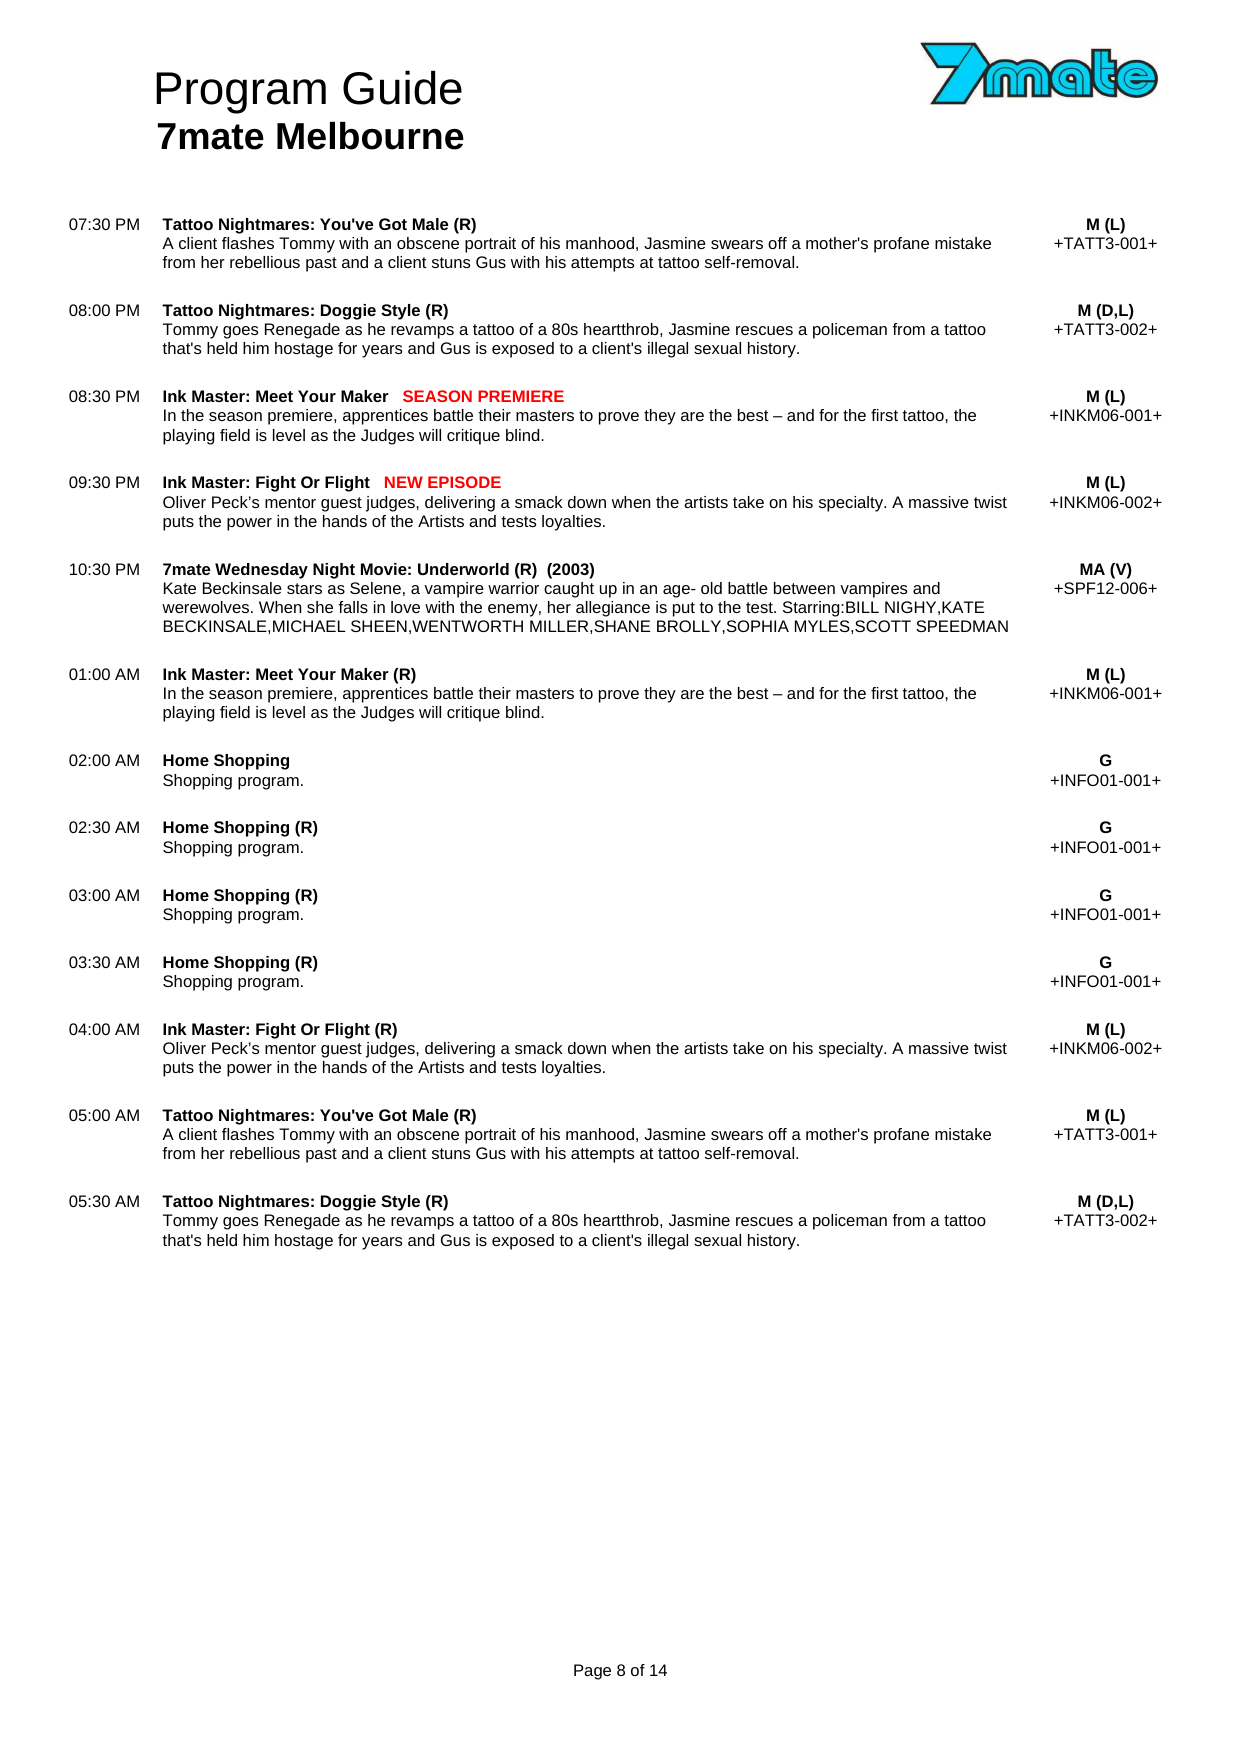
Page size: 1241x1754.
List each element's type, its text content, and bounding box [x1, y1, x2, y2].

table_header M (L) +TATT3-001+ [1022, 1106, 1189, 1163]
table_header M (L) +INKM06-002+ [1022, 1020, 1189, 1077]
table_header 05:30 AM [51, 1192, 151, 1249]
table_header Ink Master: Fight Or Flight NEW EPISODE Oliver Peck’s mentor guest judges, delivering a smack down when the artists take on his specialty. A massive twist puts the power in the hands of the Artists and tests loyalties. [151, 473, 1022, 531]
table_header 09:30 PM [51, 473, 151, 531]
table_header M (L) +INKM06-001+ [1022, 665, 1189, 722]
table_header Ink Master: Fight Or Flight (R) Oliver Peck’s mentor guest judges, delivering a smack down when the artists take on his specialty. A massive twist puts the power in the hands of the Artists and tests loyalties. [151, 1020, 1022, 1077]
table_header G +INFO01-001+ [1022, 751, 1189, 789]
table_header MA (V) +SPF12-006+ [1022, 560, 1189, 636]
table_header Ink Master: Meet Your Maker (R) In the season premiere, apprentices battle their masters to prove they are the best – and for the first tattoo, the playing field is level as the Judges will critique blind. [151, 665, 1022, 722]
table_header 7mate Wednesday Night Movie: Underworld (R) (2003) Kate Beckinsale stars as Selene, a vampire warrior caught up in an age- old battle between vampires and werewolves. When she falls in love with the enemy, her allegiance is put to the test. Starring:BILL NIGHY,KATE BECKINSALE,MICHAEL SHEEN,WENTWORTH MILLER,SHANE BROLLY,SOPHIA MYLES,SCOTT SPEEDMAN [151, 560, 1022, 636]
table_header 02:30 AM [51, 818, 151, 857]
table_header G +INFO01-001+ [1022, 953, 1189, 991]
table_header M (D,L) +TATT3-002+ [1022, 301, 1189, 358]
picture [920, 41, 1159, 105]
table_header 04:00 AM [51, 1020, 151, 1077]
table_header 10:30 PM [51, 560, 151, 636]
table_header Tattoo Nightmares: You've Got Male (R) A client flashes Tommy with an obscene portrait of his manhood, Jasmine swears off a mother's profane mistake from her rebellious past and a client stuns Gus with his attempts at tattoo self-removal. [151, 1106, 1022, 1163]
table_header M (L) +INKM06-001+ [1022, 387, 1189, 444]
table_header M (L) +TATT3-001+ [1022, 215, 1189, 272]
table_header Home Shopping Shopping program. [151, 751, 1022, 789]
table_header Tattoo Nightmares: You've Got Male (R) A client flashes Tommy with an obscene portrait of his manhood, Jasmine swears off a mother's profane mistake from her rebellious past and a client stuns Gus with his attempts at tattoo self-removal. [151, 215, 1022, 272]
table_header 07:30 PM [51, 215, 151, 272]
table_header 01:00 AM [51, 665, 151, 722]
table_header M (D,L) +TATT3-002+ [1022, 1192, 1189, 1249]
table_header Tattoo Nightmares: Doggie Style (R) Tommy goes Renegade as he revamps a tattoo of a 80s heartthrob, Jasmine rescues a policeman from a tattoo that's held him hostage for years and Gus is exposed to a client's illegal sexual history. [151, 301, 1022, 358]
table_header Home Shopping (R) Shopping program. [151, 953, 1022, 991]
table_header G +INFO01-001+ [1022, 885, 1189, 924]
table_header G +INFO01-001+ [1022, 818, 1189, 857]
table_header 08:30 PM [51, 387, 151, 444]
table_header Ink Master: Meet Your Maker SEASON PREMIERE In the season premiere, apprentices battle their masters to prove they are the best – and for the first tattoo, the playing field is level as the Judges will critique blind. [151, 387, 1022, 444]
table_header M (L) +INKM06-002+ [1022, 473, 1189, 531]
table_header 05:00 AM [51, 1106, 151, 1163]
table_header Home Shopping (R) Shopping program. [151, 818, 1022, 857]
table_header 08:00 PM [51, 301, 151, 358]
table_header 03:00 AM [51, 885, 151, 924]
table_header Home Shopping (R) Shopping program. [151, 885, 1022, 924]
table_header 02:00 AM [51, 751, 151, 789]
table_header Tattoo Nightmares: Doggie Style (R) Tommy goes Renegade as he revamps a tattoo of a 80s heartthrob, Jasmine rescues a policeman from a tattoo that's held him hostage for years and Gus is exposed to a client's illegal sexual history. [151, 1192, 1022, 1249]
table_header 03:30 AM [51, 953, 151, 991]
